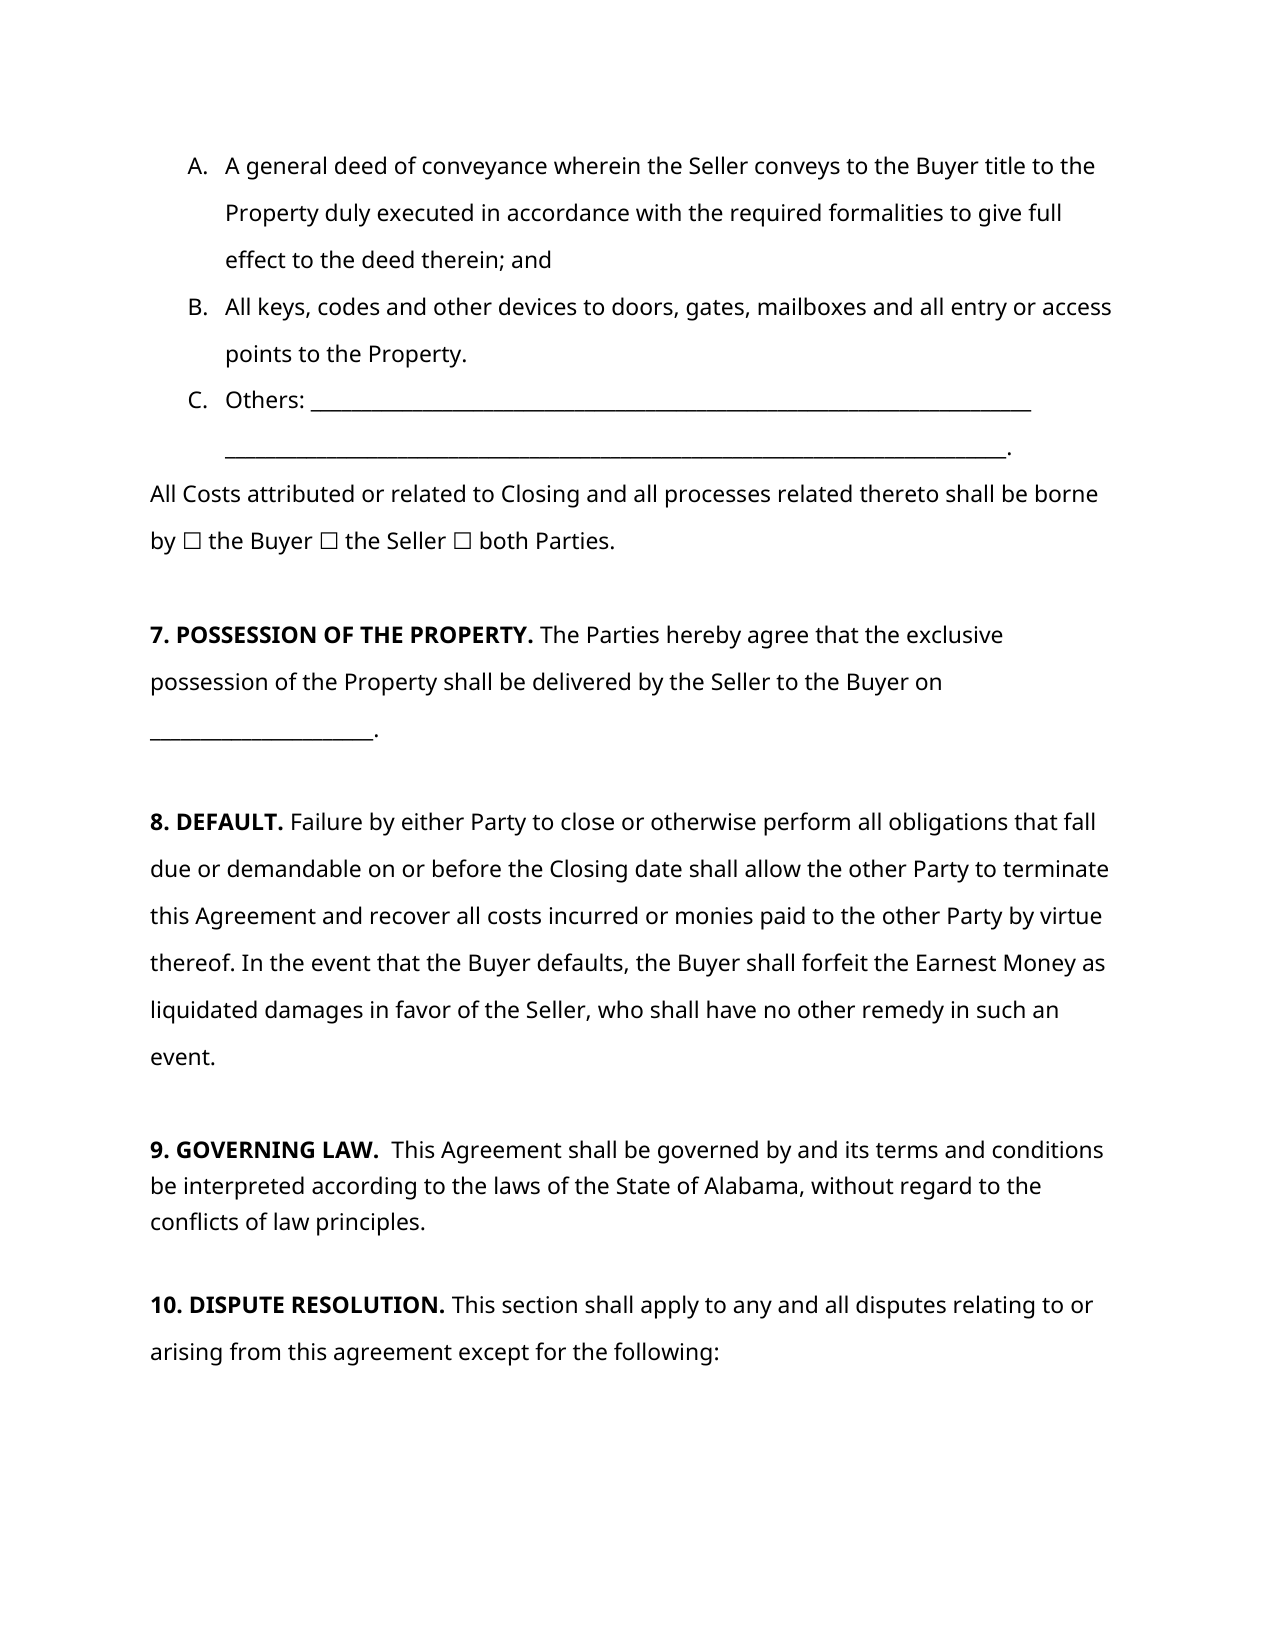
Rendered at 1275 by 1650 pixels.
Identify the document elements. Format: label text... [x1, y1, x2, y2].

list _____________________________________________________________________________. [225, 431, 1125, 462]
text 10. DISPUTE RESOLUTION. This section shall apply to any and all disputes relating to or arising from this agreement except for the following: [150, 1289, 1125, 1367]
text 8. DEFAULT. Failure by either Party to close or otherwise perform all obligations that fall due or demandable on or before the Closing date shall allow the other Party to terminate this Agreement and recover all costs incurred or monies paid to the other Party by virtue thereof. In the event that the Buyer defaults, the Buyer shall forfeit the Earnest Money as liquidated damages in favor of the Seller, who shall have no other remedy in such an event. [150, 806, 1125, 1072]
list All keys, codes and other devices to doors, gates, mailboxes and all entry or access points to the Property. [187, 291, 1125, 369]
list Others: _______________________________________________________________________ [187, 384, 1125, 416]
list A general deed of conveyance wherein the Seller conveys to the Buyer title to the Property duly executed in accordance with the required formalities to give full effect to the deed therein; and [187, 150, 1125, 275]
text All Costs attributed or related to Closing and all processes related thereto shall be borne by ☐ the Buyer ☐ the Seller ☐ both Parties. [150, 478, 1125, 556]
text 9. GOVERNING LAW. This Agreement shall be governed by and its terms and conditions be interpreted according to the laws of the State of Alabama, without regard to the conflicts of law principles. [150, 1134, 1125, 1237]
text 7. POSSESSION OF THE PROPERTY. The Parties hereby agree that the exclusive possession of the Property shall be delivered by the Seller to the Buyer on ______________________. [150, 619, 1125, 744]
